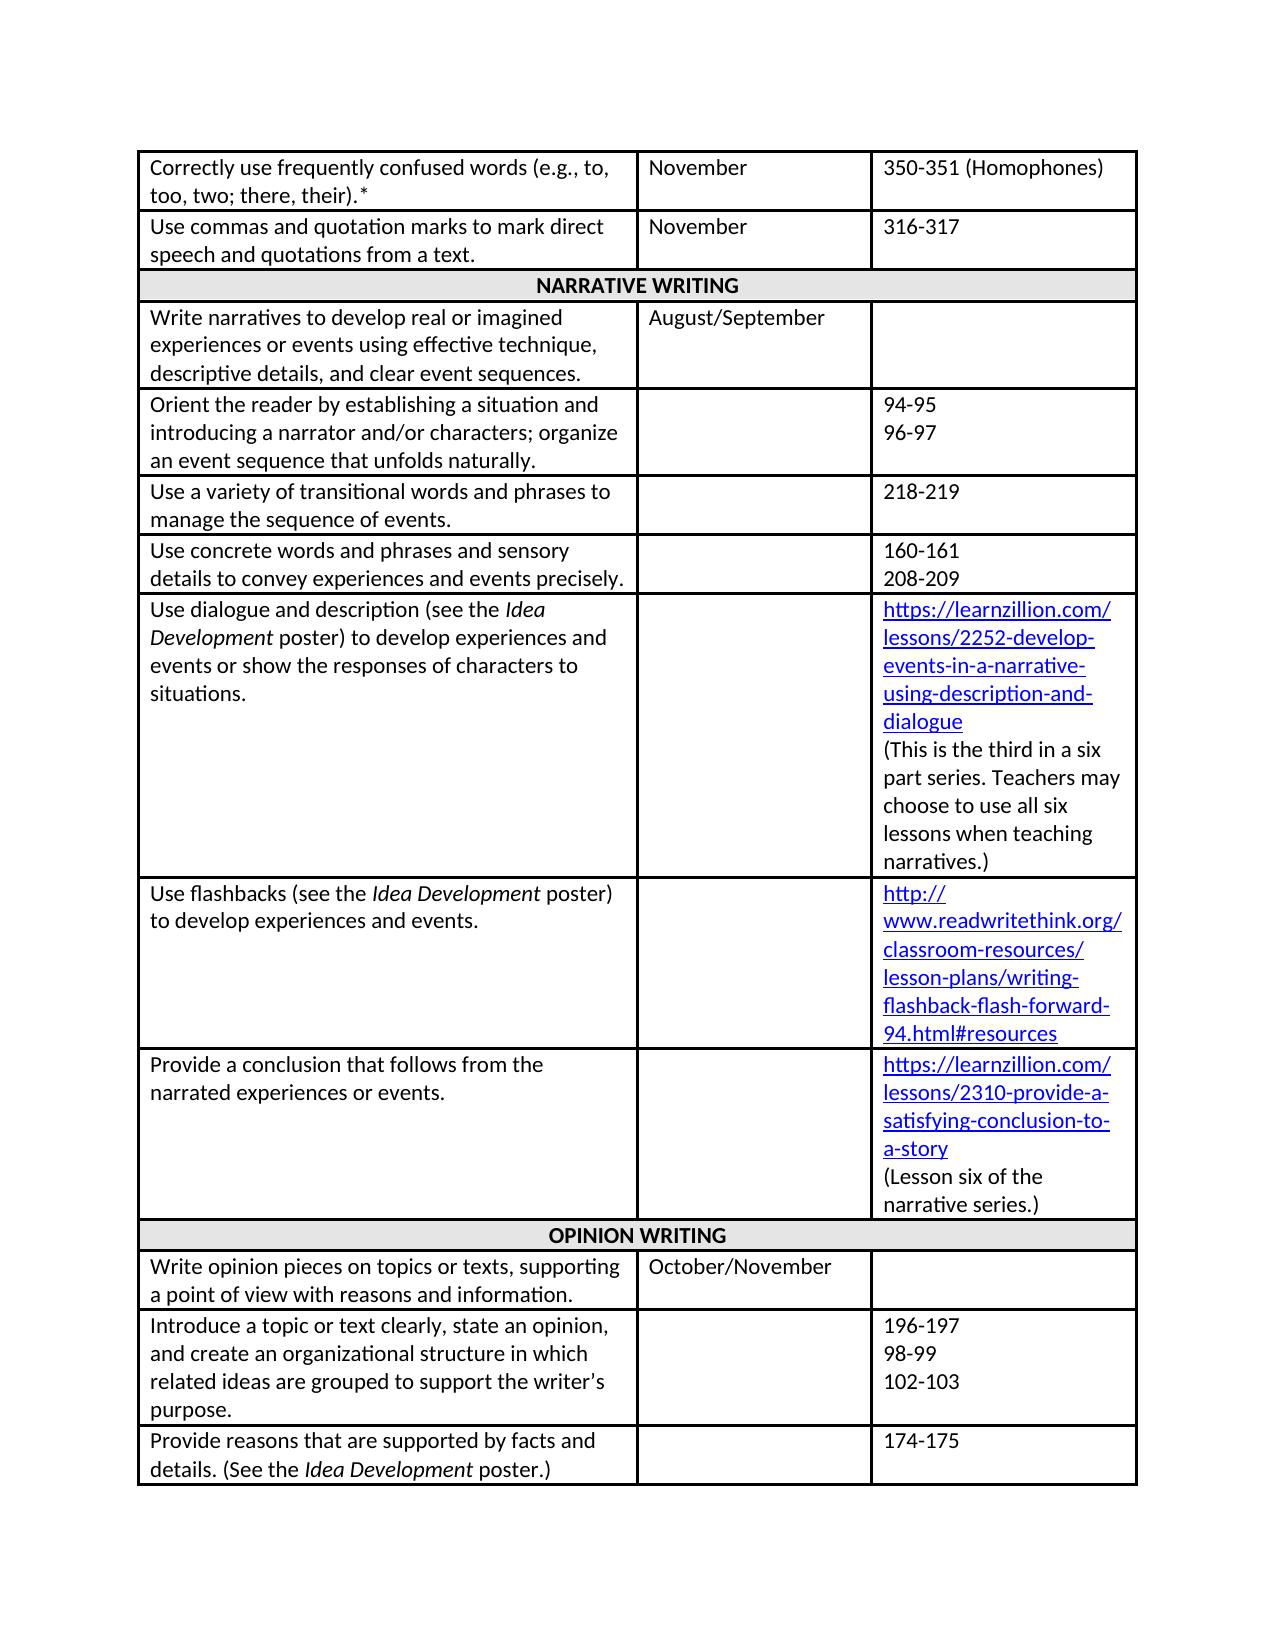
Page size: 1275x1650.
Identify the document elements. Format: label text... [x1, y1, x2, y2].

table_cell Correctly use frequently confused words (e.g., to, too, two; there, their).* [140, 153, 636, 209]
table_cell [639, 595, 870, 876]
table_cell Write narratives to develop real or imagined experiences or events using effective technique, descriptive details, and clear event sequences. [140, 303, 636, 387]
table_cell [873, 1252, 1135, 1308]
table_cell Orient the reader by establishing a situation and introducing a narrator and/or characters; organize an event sequence that unfolds naturally. [140, 390, 636, 474]
table_cell Write opinion pieces on topics or texts, supporting a point of view with reasons and information. [140, 1252, 636, 1308]
table_cell Introduce a topic or text clearly, state an opinion, and create an organizational structure in which related ideas are grouped to support the writer’s purpose. [140, 1311, 636, 1423]
table_cell [639, 1311, 870, 1423]
table_cell Use flashbacks (see the Idea Development poster) to develop experiences and events. [140, 879, 636, 1047]
table_cell [639, 536, 870, 592]
table_cell [639, 1050, 870, 1218]
table_cell [639, 879, 870, 1047]
table_cell 174-175 [873, 1427, 1135, 1483]
table_cell 160-161 208-209 [873, 536, 1135, 592]
table_cell [639, 477, 870, 533]
table_cell [873, 303, 1135, 387]
table_cell Use a variety of transitional words and phrases to manage the sequence of events. [140, 477, 636, 533]
table_cell 218-219 [873, 477, 1135, 533]
table_cell 350-351 (Homophones) [873, 153, 1135, 209]
table_cell October/November [639, 1252, 870, 1308]
table_cell Use concrete words and phrases and sensory details to convey experiences and events precisely. [140, 536, 636, 592]
table_cell Provide reasons that are supported by facts and details. (See the Idea Development poster.) [140, 1427, 636, 1483]
table_cell Use commas and quotation marks to mark direct speech and quotations from a text. [140, 212, 636, 268]
table_cell Provide a conclusion that follows from the narrated experiences or events. [140, 1050, 636, 1218]
table_cell 94-95 96-97 [873, 390, 1135, 474]
table_cell [639, 1427, 870, 1483]
table_cell OPINION WRITING [140, 1221, 1135, 1249]
table_cell https://learnzillion.com/lessons/2252-develop-events-in-a-narrative-using-description-and-dialogue (This is the third in a six part series. Teachers may choose to use all six lessons when teaching narratives.) [873, 595, 1135, 876]
table_cell 316-317 [873, 212, 1135, 268]
table_cell November [639, 212, 870, 268]
table_cell [639, 390, 870, 474]
table_cell https://learnzillion.com/lessons/2310-provide-a-satisfying-conclusion-to-a-story (Lesson six of the narrative series.) [873, 1050, 1135, 1218]
table_cell NARRATIVE WRITING [140, 271, 1135, 299]
table_cell November [639, 153, 870, 209]
table_cell http://www.readwritethink.org/classroom-resources/lesson-plans/writing-flashback-flash-forward-94.html#resources [873, 879, 1135, 1047]
table_cell 196-197 98-99 102-103 [873, 1311, 1135, 1423]
table_cell August/September [639, 303, 870, 387]
table_cell Use dialogue and description (see the Idea Development poster) to develop experiences and events or show the responses of characters to situations. [140, 595, 636, 876]
